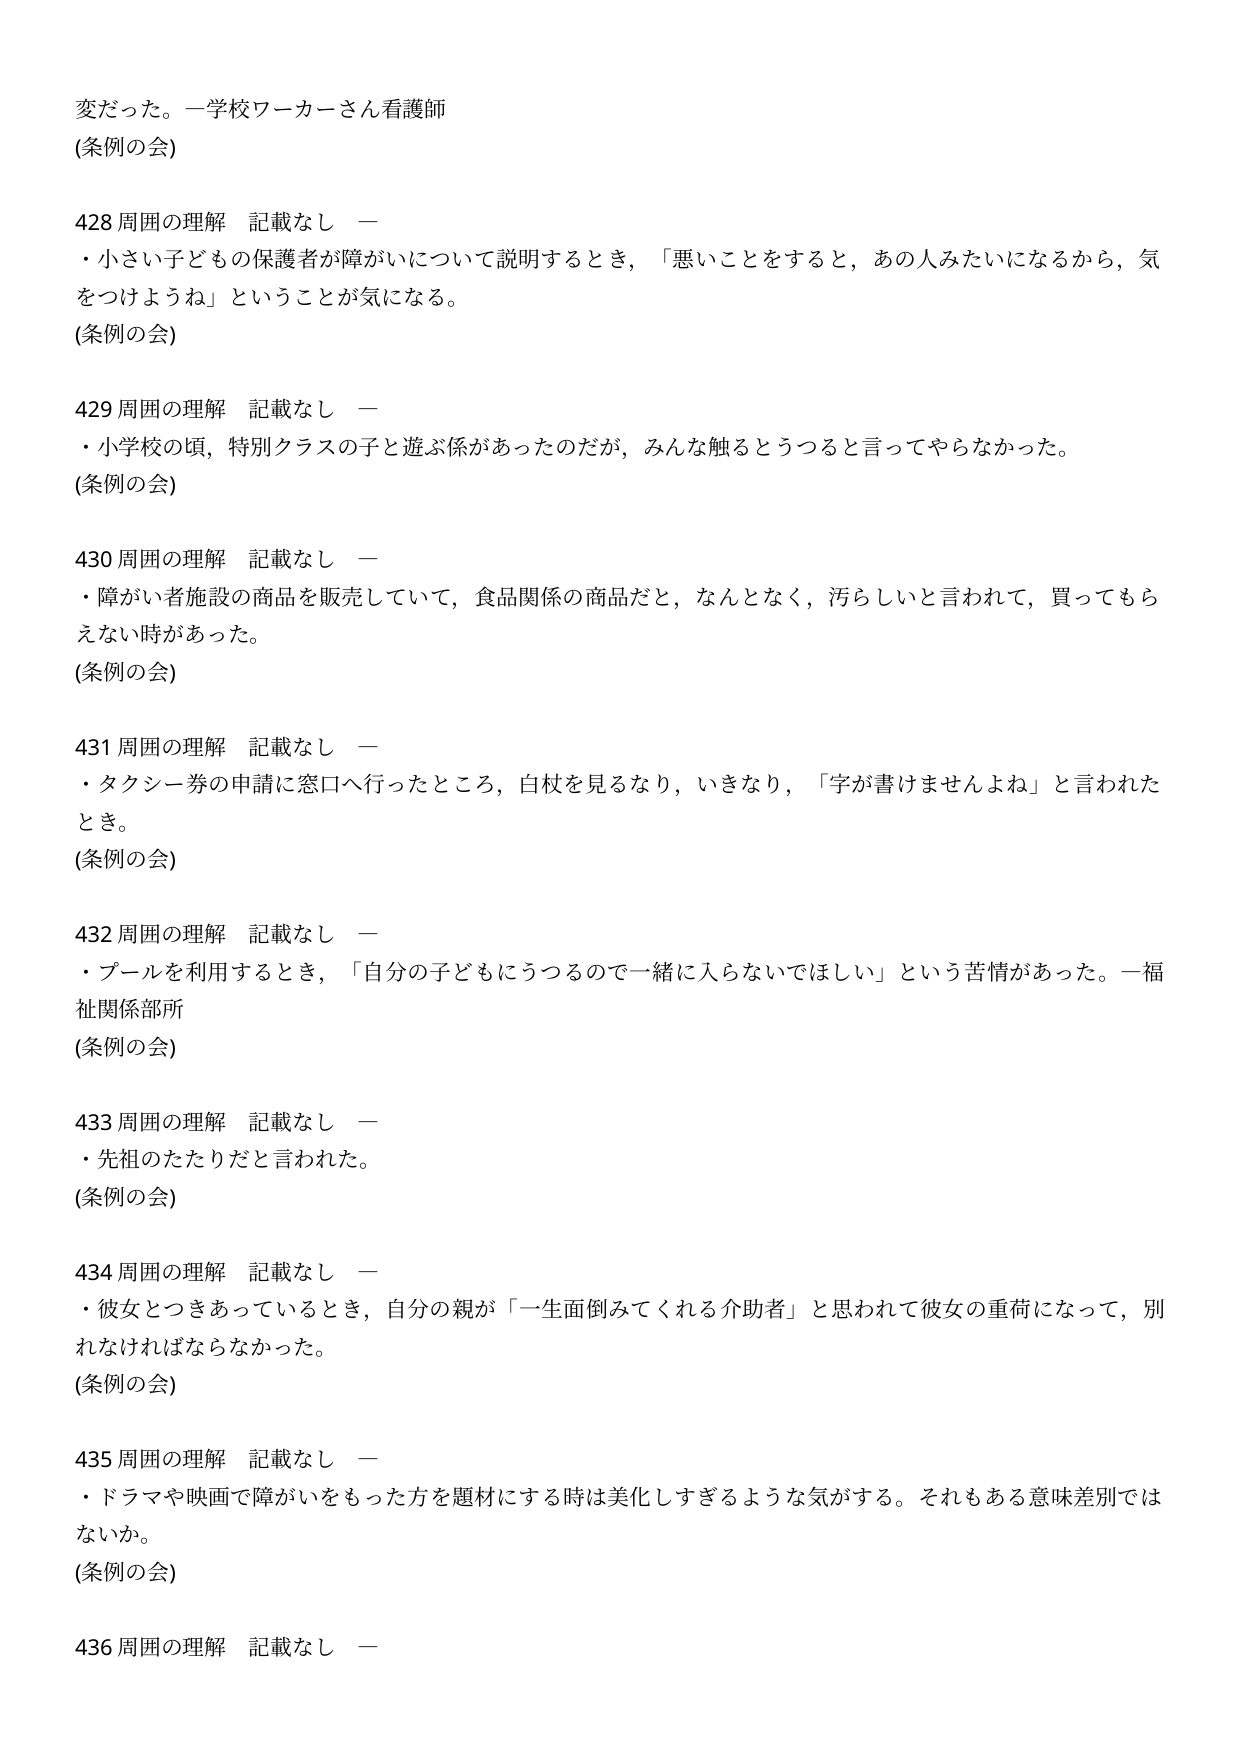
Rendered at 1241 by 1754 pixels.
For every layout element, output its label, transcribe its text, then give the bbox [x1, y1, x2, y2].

text (条例の会) [75, 1364, 1165, 1402]
text ・タクシー券の申請に窓口へ行ったところ，白杖を見るなり，いきなり，「字が書けませんよね」と言われたとき。 [75, 764, 1165, 839]
text (条例の会) [75, 1027, 1165, 1064]
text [75, 89, 1165, 127]
text ・彼女とつきあっているとき，自分の親が「一生面倒みてくれる介助者」と思われて彼女の重荷になって，別れなければならなかった。 [75, 1289, 1165, 1364]
text ・ドラマや映画で障がいをもった方を題材にする時は美化しすぎるような気がする。それもある意味差別ではないか。 [75, 1477, 1165, 1552]
text (条例の会) [75, 1552, 1165, 1589]
text 430周囲の理解 記載なし ― [75, 539, 1165, 577]
text 436周囲の理解 記載なし ― [75, 1627, 1165, 1664]
text ・障がい者施設の商品を販売していて，食品関係の商品だと，なんとなく，汚らしいと言われて，買ってもらえない時があった。 [75, 577, 1165, 652]
text ・先祖のたたりだと言われた。 [75, 1139, 1165, 1177]
text (条例の会) [75, 127, 1165, 164]
text 435周囲の理解 記載なし ― [75, 1439, 1165, 1477]
text 433周囲の理解 記載なし ― [75, 1102, 1165, 1139]
text 432周囲の理解 記載なし ― [75, 914, 1165, 952]
text (条例の会) [75, 1177, 1165, 1214]
text 431周囲の理解 記載なし ― [75, 727, 1165, 764]
text ・小さい子どもの保護者が障がいについて説明するとき，「悪いことをすると，あの人みたいになるから，気をつけようね」ということが気になる。 [75, 239, 1165, 314]
text (条例の会) [75, 464, 1165, 502]
text 428周囲の理解 記載なし ― [75, 202, 1165, 239]
text 434周囲の理解 記載なし ― [75, 1252, 1165, 1289]
text ・小学校の頃，特別クラスの子と遊ぶ係があったのだが，みんな触るとうつると言ってやらなかった。 [75, 427, 1165, 464]
text 429周囲の理解 記載なし ― [75, 389, 1165, 427]
text (条例の会) [75, 839, 1165, 877]
text (条例の会) [75, 652, 1165, 689]
text (条例の会) [75, 314, 1165, 352]
text ・プールを利用するとき，「自分の子どもにうつるので一緒に入らないでほしい」という苦情があった。―福祉関係部所 [75, 952, 1165, 1027]
